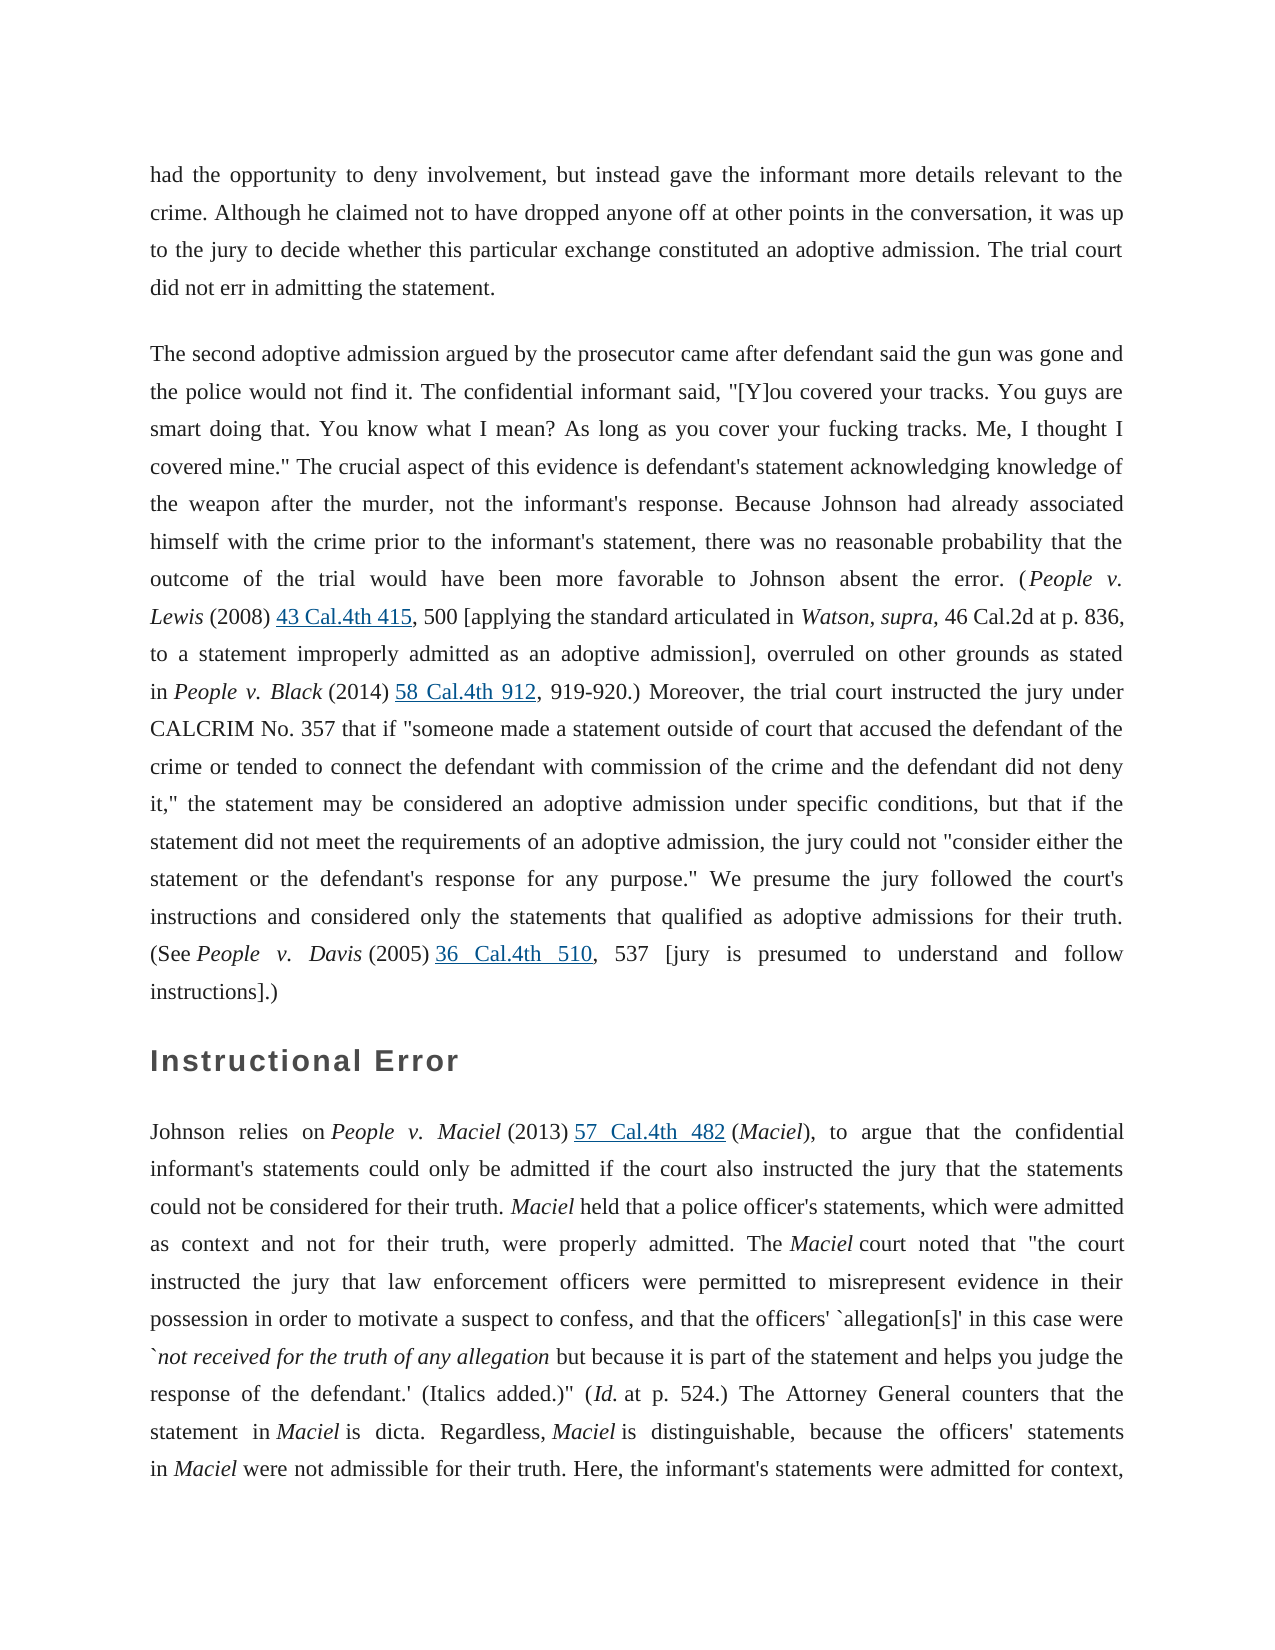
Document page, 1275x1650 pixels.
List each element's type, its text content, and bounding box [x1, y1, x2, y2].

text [150, 1107, 1125, 1482]
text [150, 150, 1125, 300]
text Instructional Error [150, 1033, 1125, 1078]
text The second adoptive admission argued by the prosecutor came after defendant said the gun was gone and the police would not find it. The confidential informant said, "[Y]ou covered your tracks. You guys are smart doing that. You know what I mean? As long as you cover your fucking tracks. Me, I thought I covered mine." The crucial aspect of this evidence is defendant's statement acknowledging knowledge of the weapon after the murder, not the informant's response. Because Johnson had already associated himself with the crime prior to the informant's statement, there was no reasonable probability that the outcome of the trial would have been more favorable to Johnson absent the error. (People v. Lewis (2008) 43 Cal.4th 415, 500 [applying the standard articulated in Watson, supra, 46 Cal.2d at p. 836, to a statement improperly admitted as an adoptive admission], overruled on other grounds as stated in People v. Black (2014) 58 Cal.4th 912, 919-920.) Moreover, the trial court instructed the jury under CALCRIM No. 357 that if "someone made a statement outside of court that accused the defendant of the crime or tended to connect the defendant with commission of the crime and the defendant did not deny it," the statement may be considered an adoptive admission under specific conditions, but that if the statement did not meet the requirements of an adoptive admission, the jury could not "consider either the statement or the defendant's response for any purpose." We presume the jury followed the court's instructions and considered only the statements that qualified as adoptive admissions for their truth. (See People v. Davis (2005) 36 Cal.4th 510, 537 [jury is presumed to understand and follow instructions].) [150, 329, 1125, 1004]
